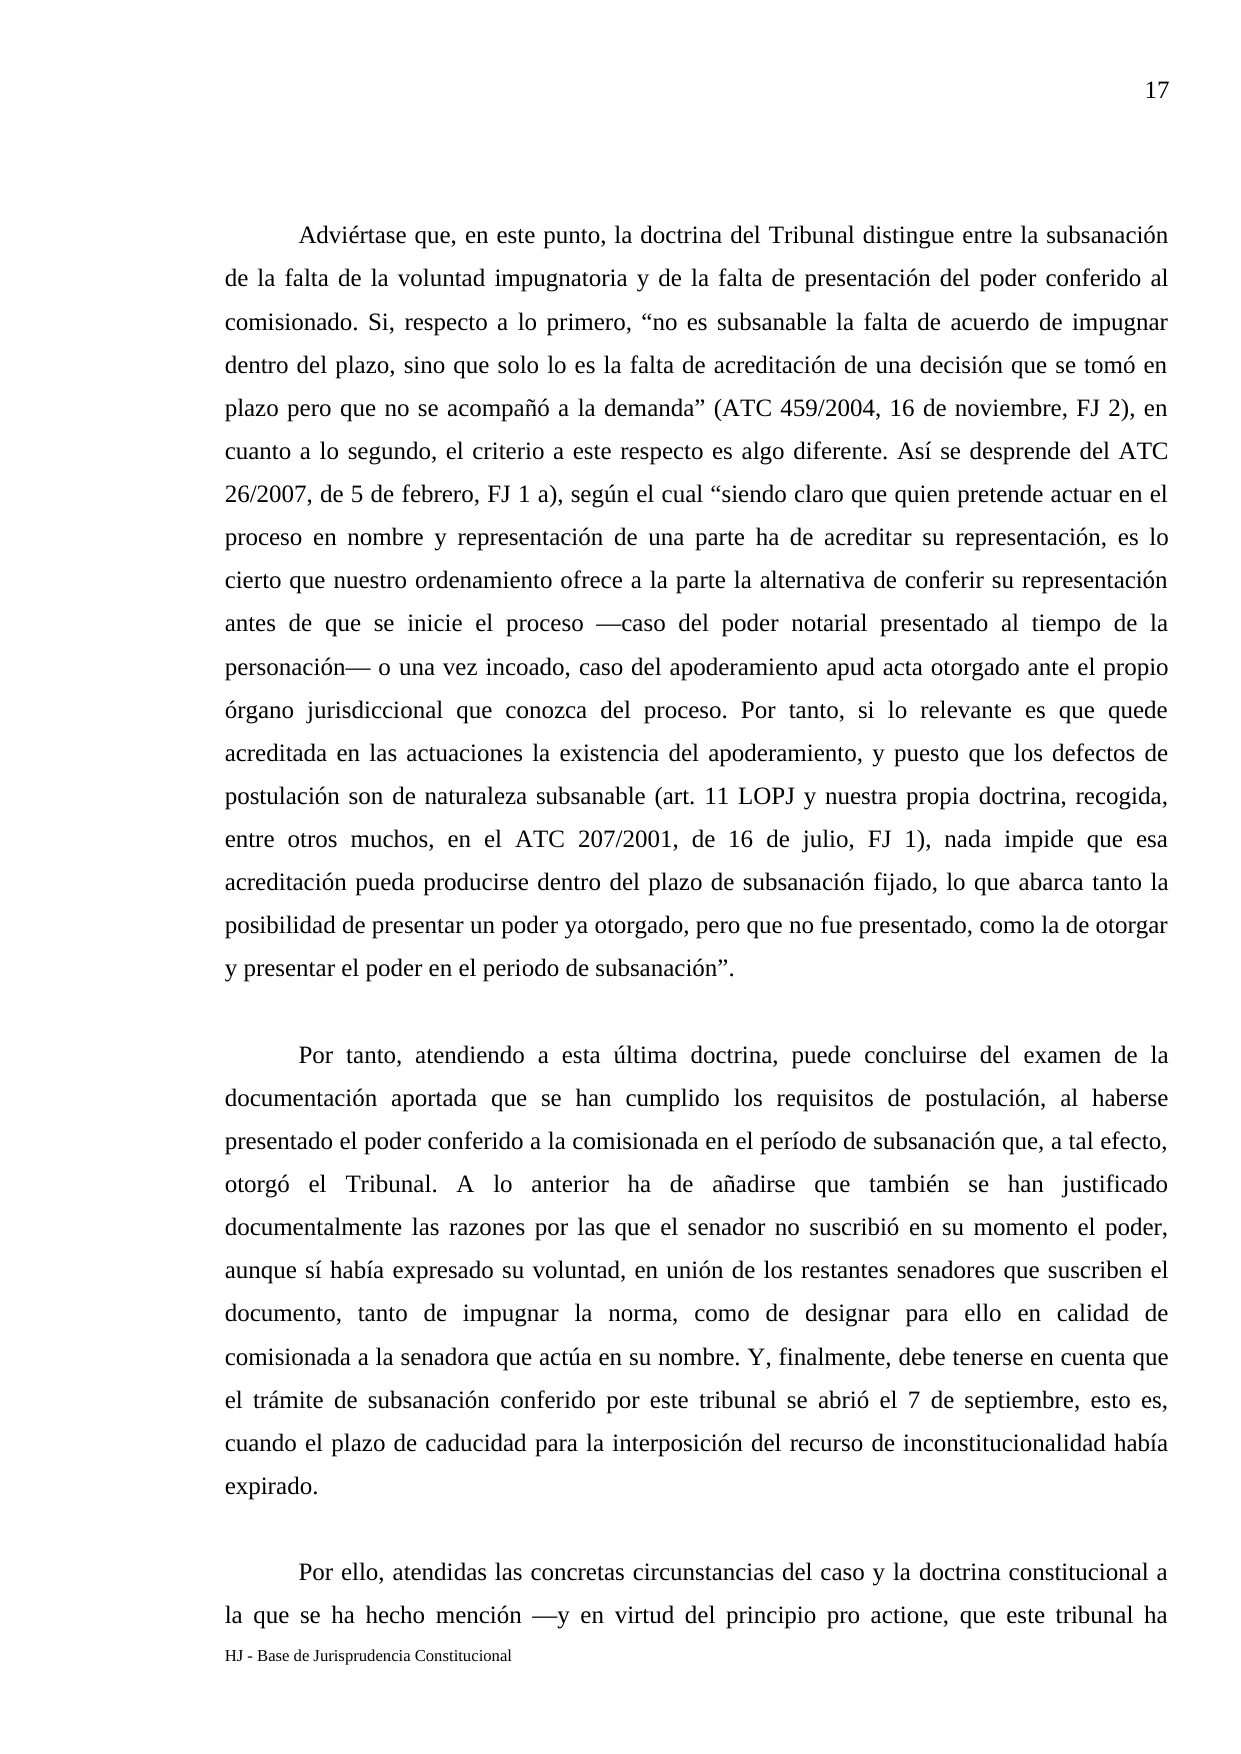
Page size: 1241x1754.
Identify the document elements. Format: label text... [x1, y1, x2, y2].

text Adviértase que, en este punto, la doctrina del Tribunal distingue entre la subsanación de la falta de la voluntad impugnatoria y de la falta de presentación del poder conferido al comisionado. Si, respecto a lo primero, “no es subsanable la falta de acuerdo de impugnar dentro del plazo, sino que solo lo es la falta de acreditación de una decisión que se tomó en plazo pero que no se acompañó a la demanda” (ATC 459/2004, 16 de noviembre, FJ 2), en cuanto a lo segundo, el criterio a este respecto es algo diferente. Así se desprende del ATC 26/2007, de 5 de febrero, FJ 1 a), según el cual “siendo claro que quien pretende actuar en el proceso en nombre y representación de una parte ha de acreditar su representación, es lo cierto que nuestro ordenamiento ofrece a la parte la alternativa de conferir su representación antes de que se inicie el proceso —caso del poder notarial presentado al tiempo de la personación— o una vez incoado, caso del apoderamiento apud acta otorgado ante el propio órgano jurisdiccional que conozca del proceso. Por tanto, si lo relevante es que quede acreditada en las actuaciones la existencia del apoderamiento, y puesto que los defectos de postulación son de naturaleza subsanable (art. 11 LOPJ y nuestra propia doctrina, recogida, entre otros muchos, en el ATC 207/2001, de 16 de julio, FJ 1), nada impide que esa acreditación pueda producirse dentro del plazo de subsanación fijado, lo que abarca tanto la posibilidad de presentar un poder ya otorgado, pero que no fue presentado, como la de otorgar y presentar el poder en el periodo de subsanación”. [224, 220, 1169, 982]
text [224, 1557, 1169, 1629]
text Por tanto, atendiendo a esta última doctrina, puede concluirse del examen de la documentación aportada que se han cumplido los requisitos de postulación, al haberse presentado el poder conferido a la comisionada en el período de subsanación que, a tal efecto, otorgó el Tribunal. A lo anterior ha de añadirse que también se han justificado documentalmente las razones por las que el senador no suscribió en su momento el poder, aunque sí había expresado su voluntad, en unión de los restantes senadores que suscriben el documento, tanto de impugnar la norma, como de designar para ello en calidad de comisionada a la senadora que actúa en su nombre. Y, finalmente, debe tenerse en cuenta que el trámite de subsanación conferido por este tribunal se abrió el 7 de septiembre, esto es, cuando el plazo de caducidad para la interposición del recurso de inconstitucionalidad había expirado. [224, 1040, 1169, 1500]
